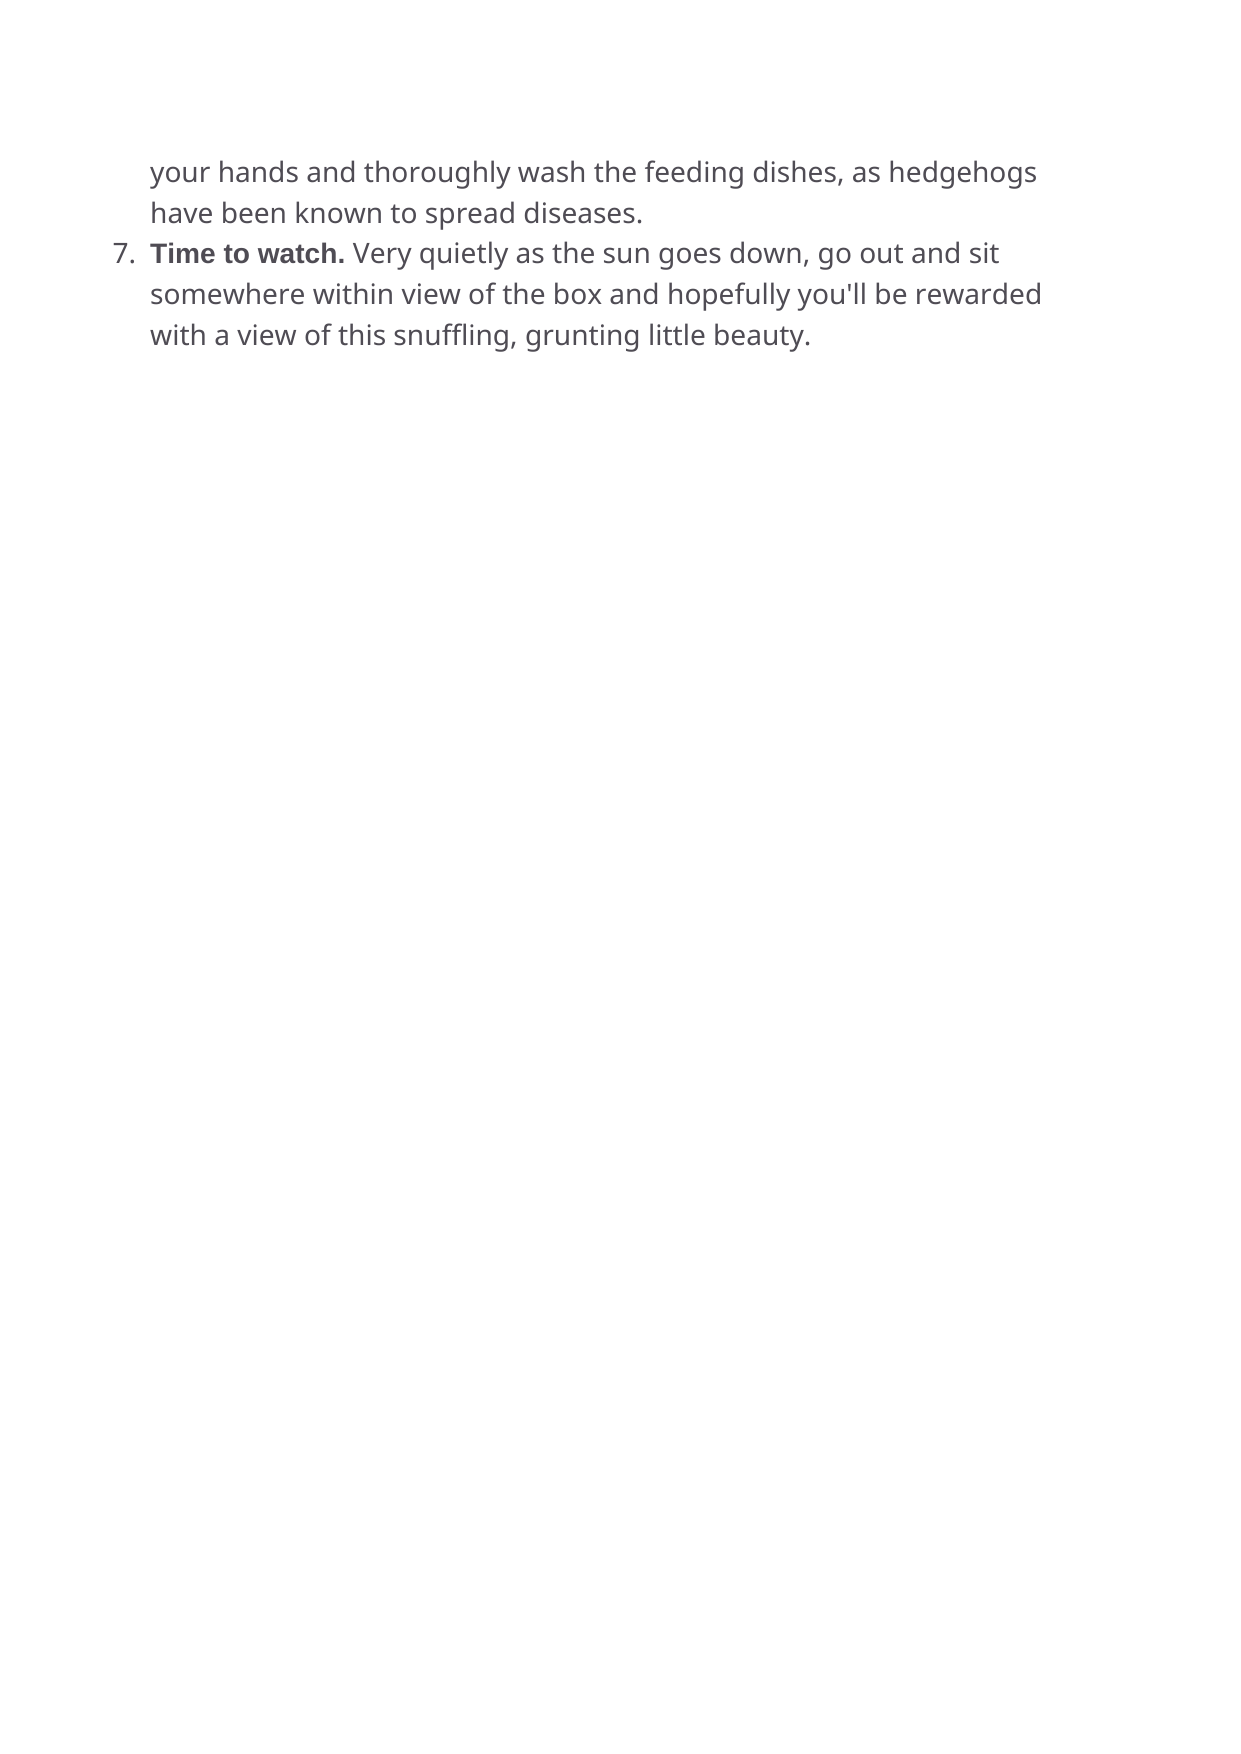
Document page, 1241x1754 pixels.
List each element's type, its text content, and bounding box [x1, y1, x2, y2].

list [112, 150, 1090, 231]
list Time to watch. Very quietly as the sun goes down, go out and sit somewhere within view of the box and hopefully you'll be rewarded with a view of this snuffling, grunting little beauty. [112, 231, 1090, 353]
